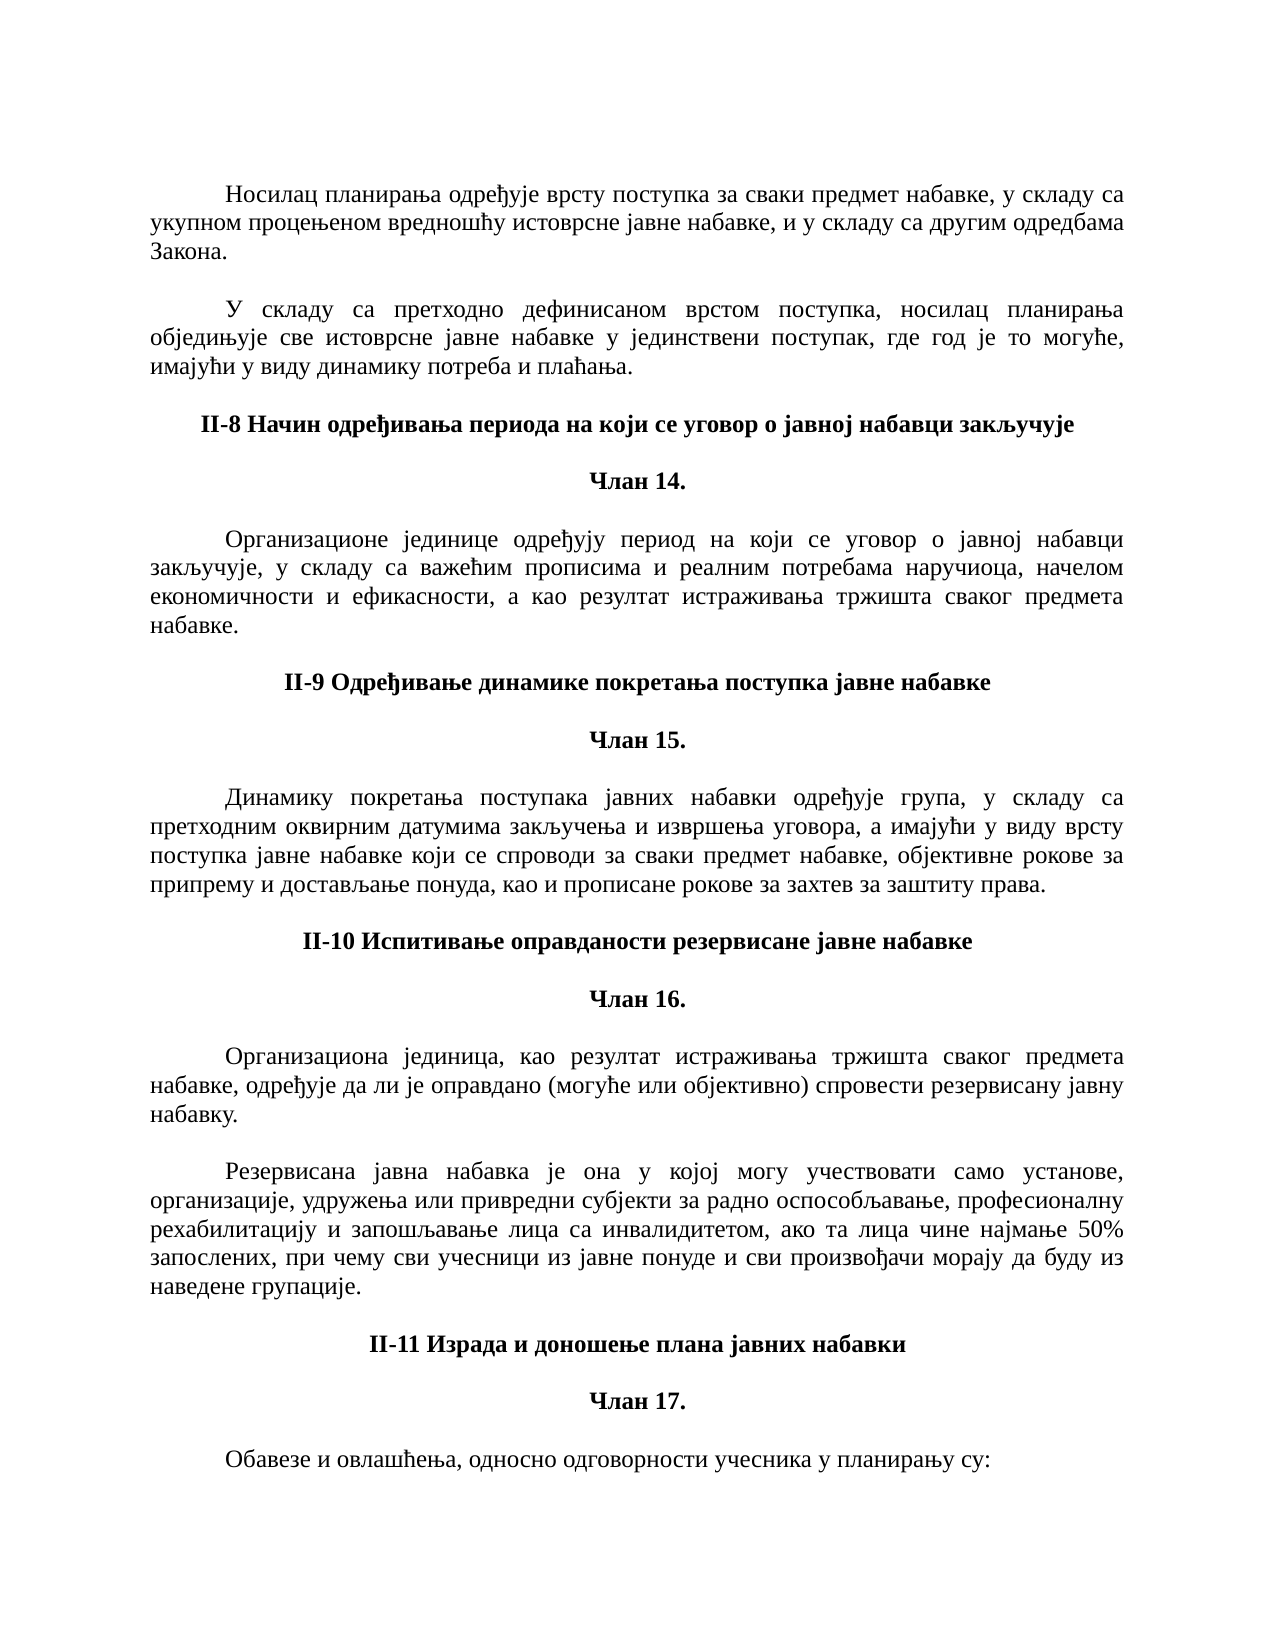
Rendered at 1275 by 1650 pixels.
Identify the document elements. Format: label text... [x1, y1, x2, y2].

text Резервисана јавна набавка је она у којој могу учествовати само установе, организације, удружења или привредни субјекти за радно оспособљавање, професионалну рехабилитацију и запошљавање лица са инвалидитетом, ако та лица чине најмање 50% запослених, при чему сви учесници из јавне понуде и сви произвођачи морају да буду из наведене групације. [150, 1156, 1125, 1300]
text II-11 Израда и доношење плана јавних набавки [150, 1329, 1125, 1357]
text Обавезе и овлашћења, односно одговорности учесника у планирању су: [150, 1444, 1125, 1472]
text II-10 Испитивање оправданости резервисане јавне набавке [150, 926, 1125, 955]
text Носилац планирања одређује врсту поступка за сваки предмет набавке, у складу са укупном процењеном вредношћу истоврсне јавне набавке, и у складу са другим одредбама Закона. [150, 179, 1125, 265]
text Организационе јединице одређују период на који се уговор о јавној набавци закључује, у складу са важећим прописима и реалним потребама наручиоца, начелом економичности и ефикасности, а као резултат истраживања тржишта сваког предмета набавке. [150, 524, 1125, 639]
text Члан 16. [150, 984, 1125, 1012]
text Члан 14. [150, 466, 1125, 495]
text Организациона јединица, као резултат истраживања тржишта сваког предмета набавке, одређује да ли је оправдано (могуће или објективно) спровести резервисану јавну набавку. [150, 1041, 1125, 1127]
text Динамику покретања поступака јавних набавки одређује група, у складу са претходним оквирним датумима закључења и извршења уговора, а имајући у виду врсту поступка јавне набавке који се спроводи за сваки предмет набавке, објективне рокове за припрему и достављање понуда, као и прописане рокове за захтев за заштиту права. [150, 782, 1125, 897]
text Члан 15. [150, 725, 1125, 754]
text II-8 Начин одређивања периода на који се уговор о јавној набавци закључује [150, 409, 1125, 437]
text II-9 Одређивање динамике покретања поступка јавне набавке [150, 667, 1125, 696]
text У складу са претходно дефинисаном врстом поступка, носилац планирања обједињује све истоврсне јавне набавке у јединствени поступак, где год је то могуће, имајући у виду динамику потреба и плаћања. [150, 294, 1125, 380]
text Члан 17. [150, 1386, 1125, 1415]
